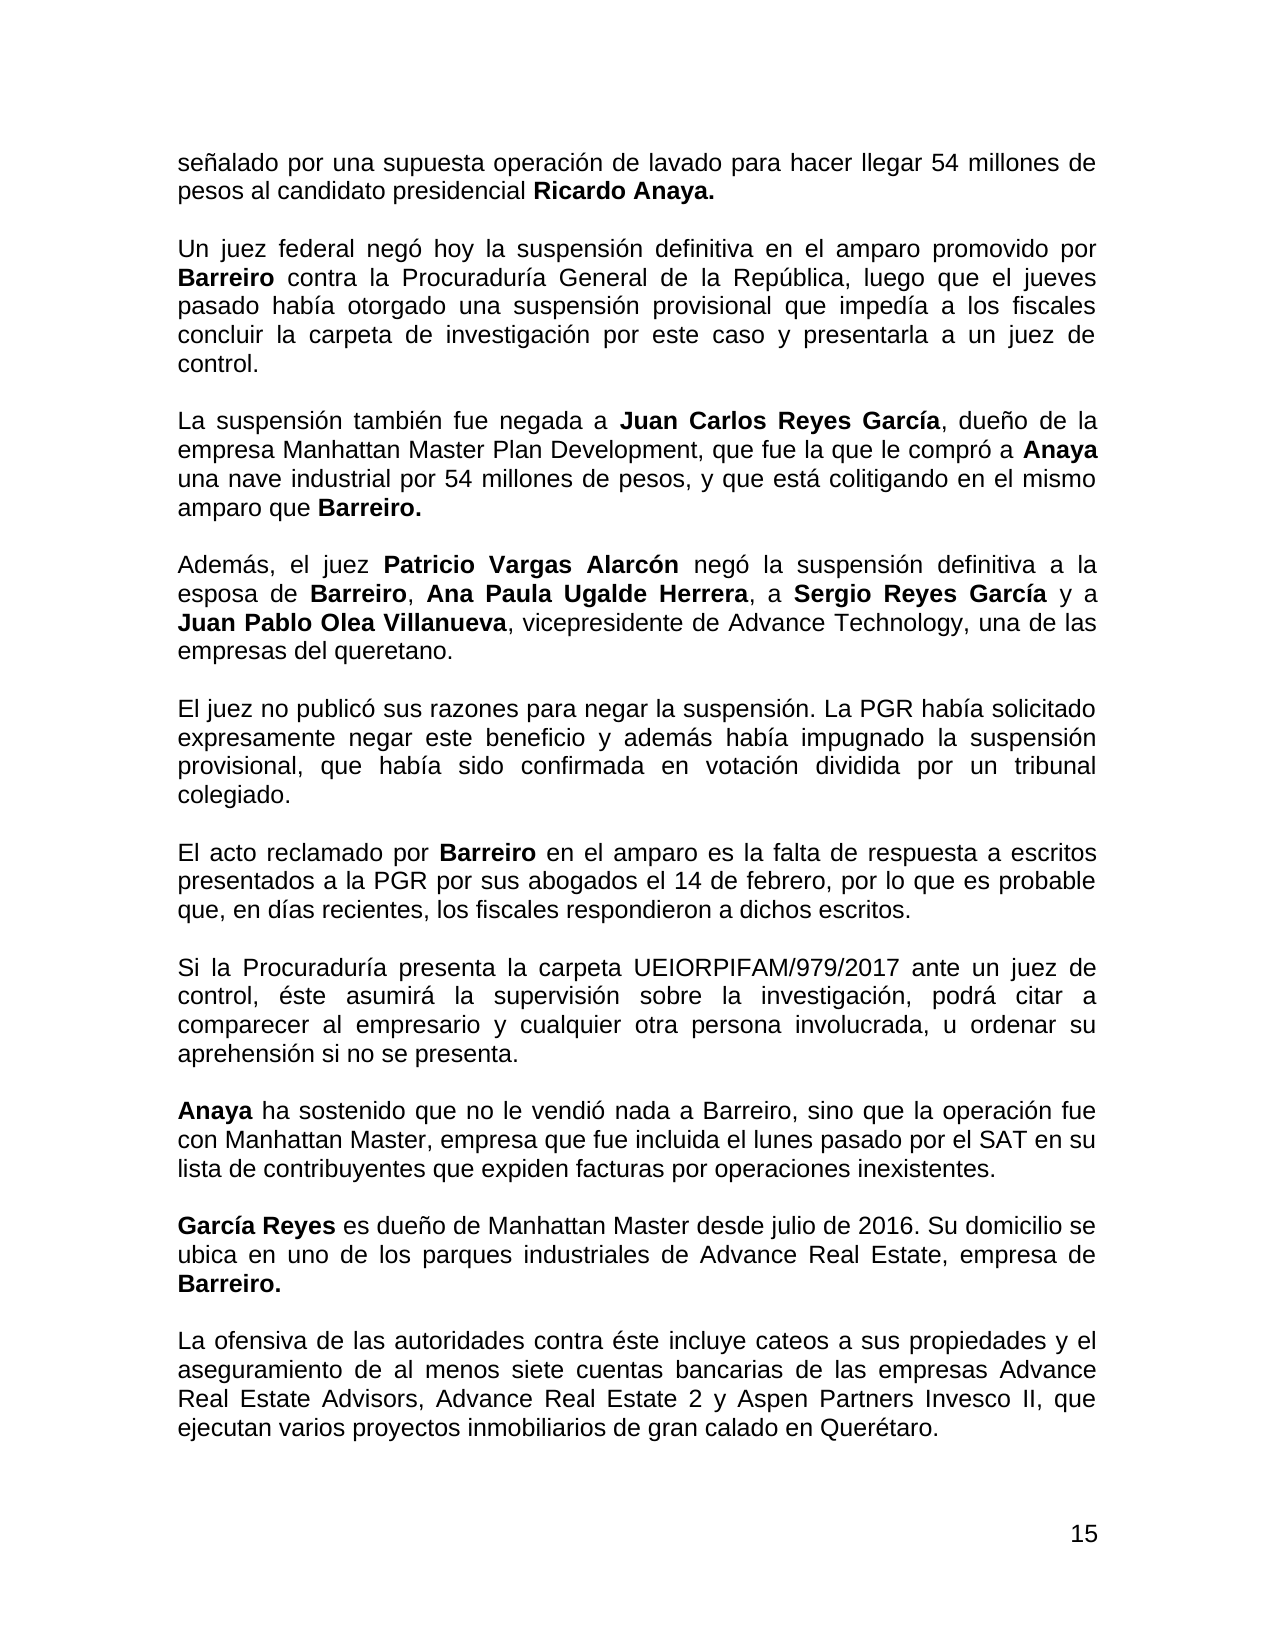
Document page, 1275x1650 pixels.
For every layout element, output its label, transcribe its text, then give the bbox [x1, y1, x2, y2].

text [177, 148, 1098, 205]
text Si la Procuraduría presenta la carpeta UEIORPIFAM/979/2017 ante un juez de control, éste asumirá la supervisión sobre la investigación, podrá citar a comparecer al empresario y cualquier otra persona involucrada, u ordenar su aprehensión si no se presenta. [177, 953, 1098, 1068]
text La ofensiva de las autoridades contra éste incluye cateos a sus propiedades y el aseguramiento de al menos siete cuentas bancarias de las empresas Advance Real Estate Advisors, Advance Real Estate 2 y Aspen Partners Invesco II, que ejecutan varios proyectos inmobiliarios de gran calado en Querétaro. [177, 1326, 1098, 1441]
text El juez no publicó sus razones para negar la suspensión. La PGR había solicitado expresamente negar este beneficio y además había impugnado la suspensión provisional, que había sido confirmada en votación dividida por un tribunal colegiado. [177, 694, 1098, 809]
text Un juez federal negó hoy la suspensión definitiva en el amparo promovido por Barreiro contra la Procuraduría General de la República, luego que el jueves pasado había otorgado una suspensión provisional que impedía a los fiscales concluir la carpeta de investigación por este caso y presentarla a un juez de control. [177, 234, 1098, 378]
text La suspensión también fue negada a Juan Carlos Reyes García, dueño de la empresa Manhattan Master Plan Development, que fue la que le compró a Anaya una nave industrial por 54 millones de pesos, y que está colitigando en el mismo amparo que Barreiro. [177, 406, 1098, 521]
text Además, el juez Patricio Vargas Alarcón negó la suspensión definitiva a la esposa de Barreiro, Ana Paula Ugalde Herrera, a Sergio Reyes García y a Juan Pablo Olea Villanueva, vicepresidente de Advance Technology, una de las empresas del queretano. [177, 550, 1098, 665]
text García Reyes es dueño de Manhattan Master desde julio de 2016. Su domicilio se ubica en uno de los parques industriales de Advance Real Estate, empresa de Barreiro. [177, 1211, 1098, 1298]
text El acto reclamado por Barreiro en el amparo es la falta de respuesta a escritos presentados a la PGR por sus abogados el 14 de febrero, por lo que es probable que, en días recientes, los fiscales respondieron a dichos escritos. [177, 838, 1098, 924]
text Anaya ha sostenido que no le vendió nada a Barreiro, sino que la operación fue con Manhattan Master, empresa que fue incluida el lunes pasado por el SAT en su lista de contribuyentes que expiden facturas por operaciones inexistentes. [177, 1096, 1098, 1183]
